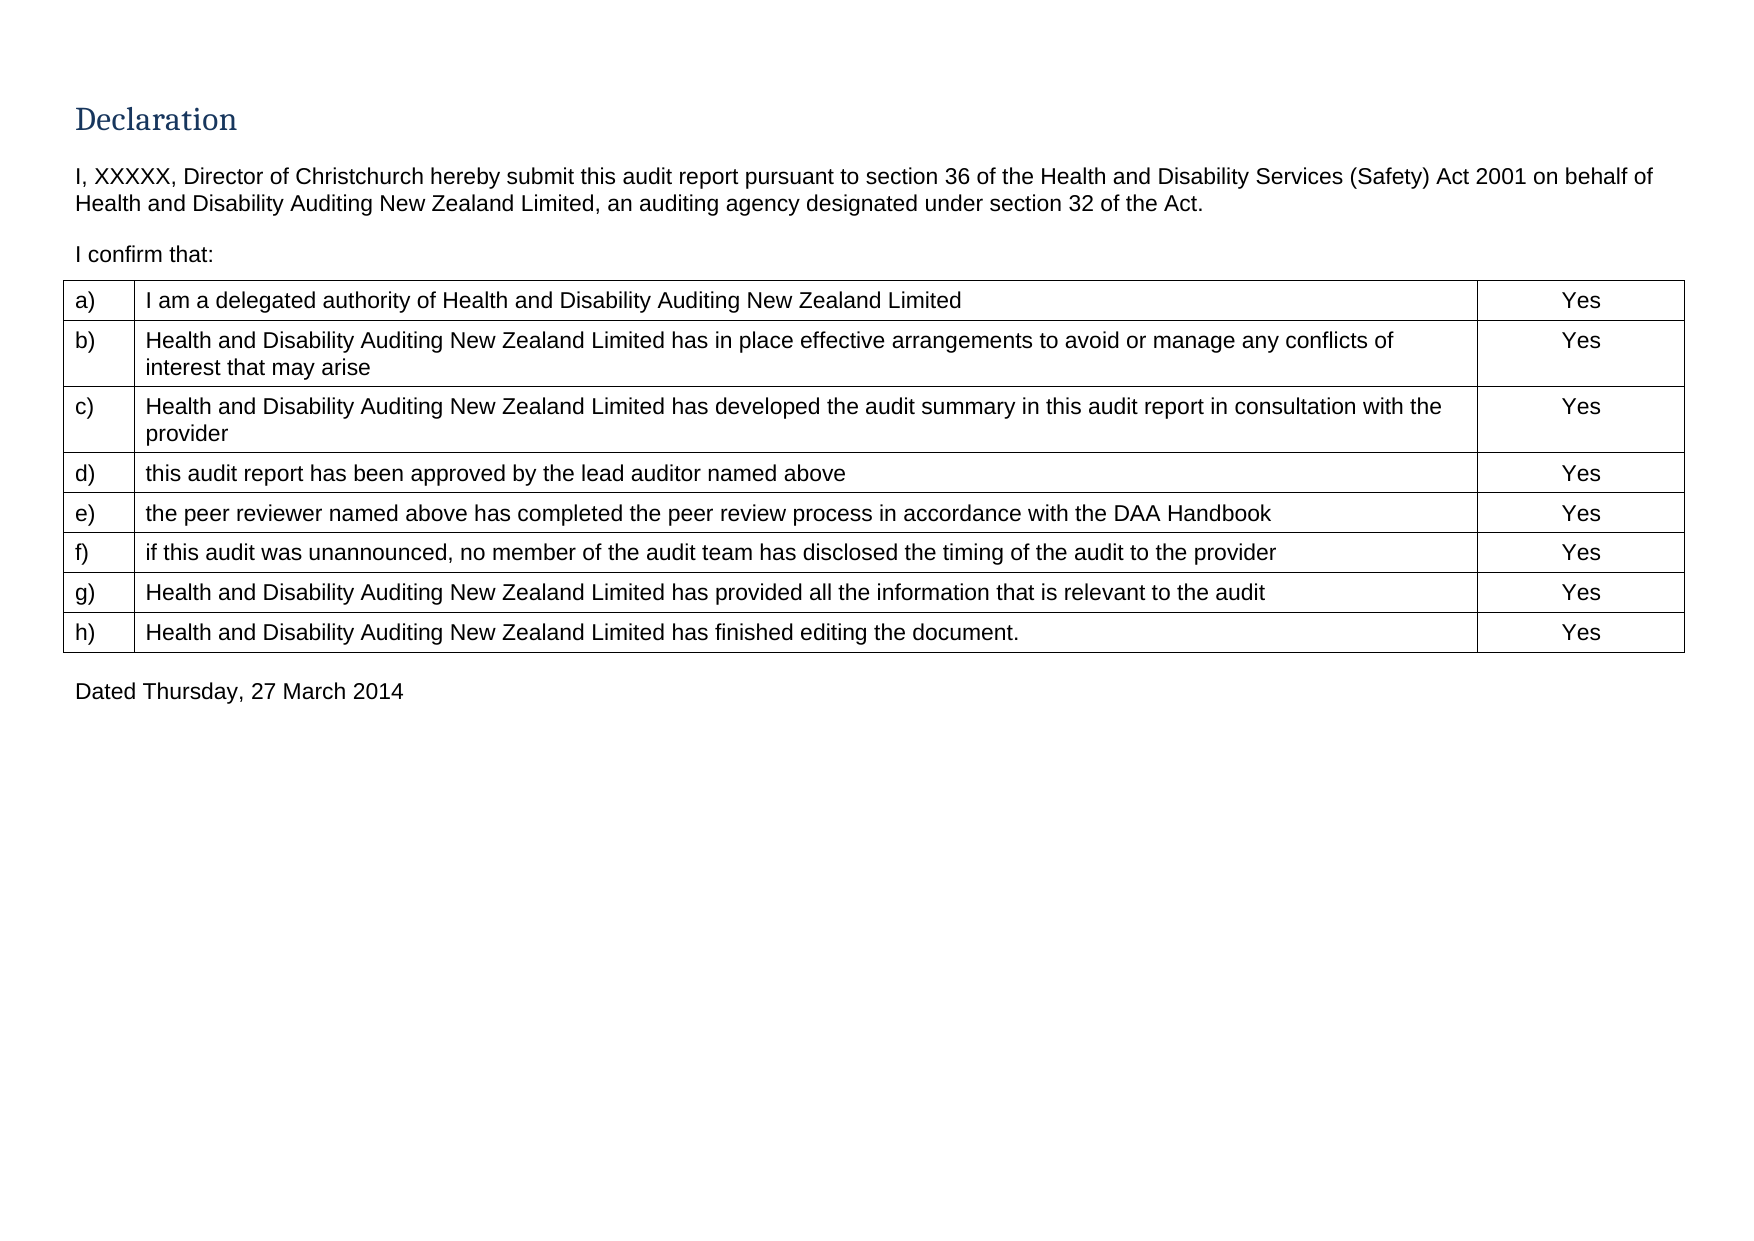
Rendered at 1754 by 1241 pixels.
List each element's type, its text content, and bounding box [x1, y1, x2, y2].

table_cell Yes [1478, 613, 1684, 652]
table_cell g) [64, 573, 134, 612]
table_header I am a delegated authority of Health and Disability Auditing New Zealand Limited [135, 281, 1477, 320]
table_cell Health and Disability Auditing New Zealand Limited has in place effective arrangements to avoid or manage any conflicts of interest that may arise [135, 321, 1477, 386]
table_cell Yes [1478, 493, 1684, 532]
table_cell Yes [1478, 321, 1684, 386]
text I, XXXXX, Director of Christchurch hereby submit this audit report pursuant to section 36 of the Health and Disability Services (Safety) Act 2001 on behalf of Health and Disability Auditing New Zealand Limited, an auditing agency designated under section 32 of the Act. [75, 163, 1679, 216]
table_cell the peer reviewer named above has completed the peer review process in accordance with the DAA Handbook [135, 493, 1477, 532]
text Dated Thursday, 27 March 2014 [75, 678, 1679, 704]
table_cell Yes [1478, 573, 1684, 612]
table_cell h) [64, 613, 134, 652]
table_header Yes [1478, 281, 1684, 320]
table_cell f) [64, 533, 134, 572]
table_cell e) [64, 493, 134, 532]
table_cell Yes [1478, 533, 1684, 572]
table_header a) [64, 281, 134, 320]
table_cell Yes [1478, 387, 1684, 452]
table_cell b) [64, 321, 134, 386]
table_cell this audit report has been approved by the lead auditor named above [135, 453, 1477, 492]
table_cell Health and Disability Auditing New Zealand Limited has developed the audit summary in this audit report in consultation with the provider [135, 387, 1477, 452]
table_cell Health and Disability Auditing New Zealand Limited has provided all the information that is relevant to the audit [135, 573, 1477, 612]
table_cell c) [64, 387, 134, 452]
subtitle Declaration [75, 100, 1679, 138]
table_cell d) [64, 453, 134, 492]
table_cell Yes [1478, 453, 1684, 492]
text I confirm that: [75, 241, 1679, 267]
table_cell if this audit was unannounced, no member of the audit team has disclosed the timing of the audit to the provider [135, 533, 1477, 572]
table_cell Health and Disability Auditing New Zealand Limited has finished editing the document. [135, 613, 1477, 652]
